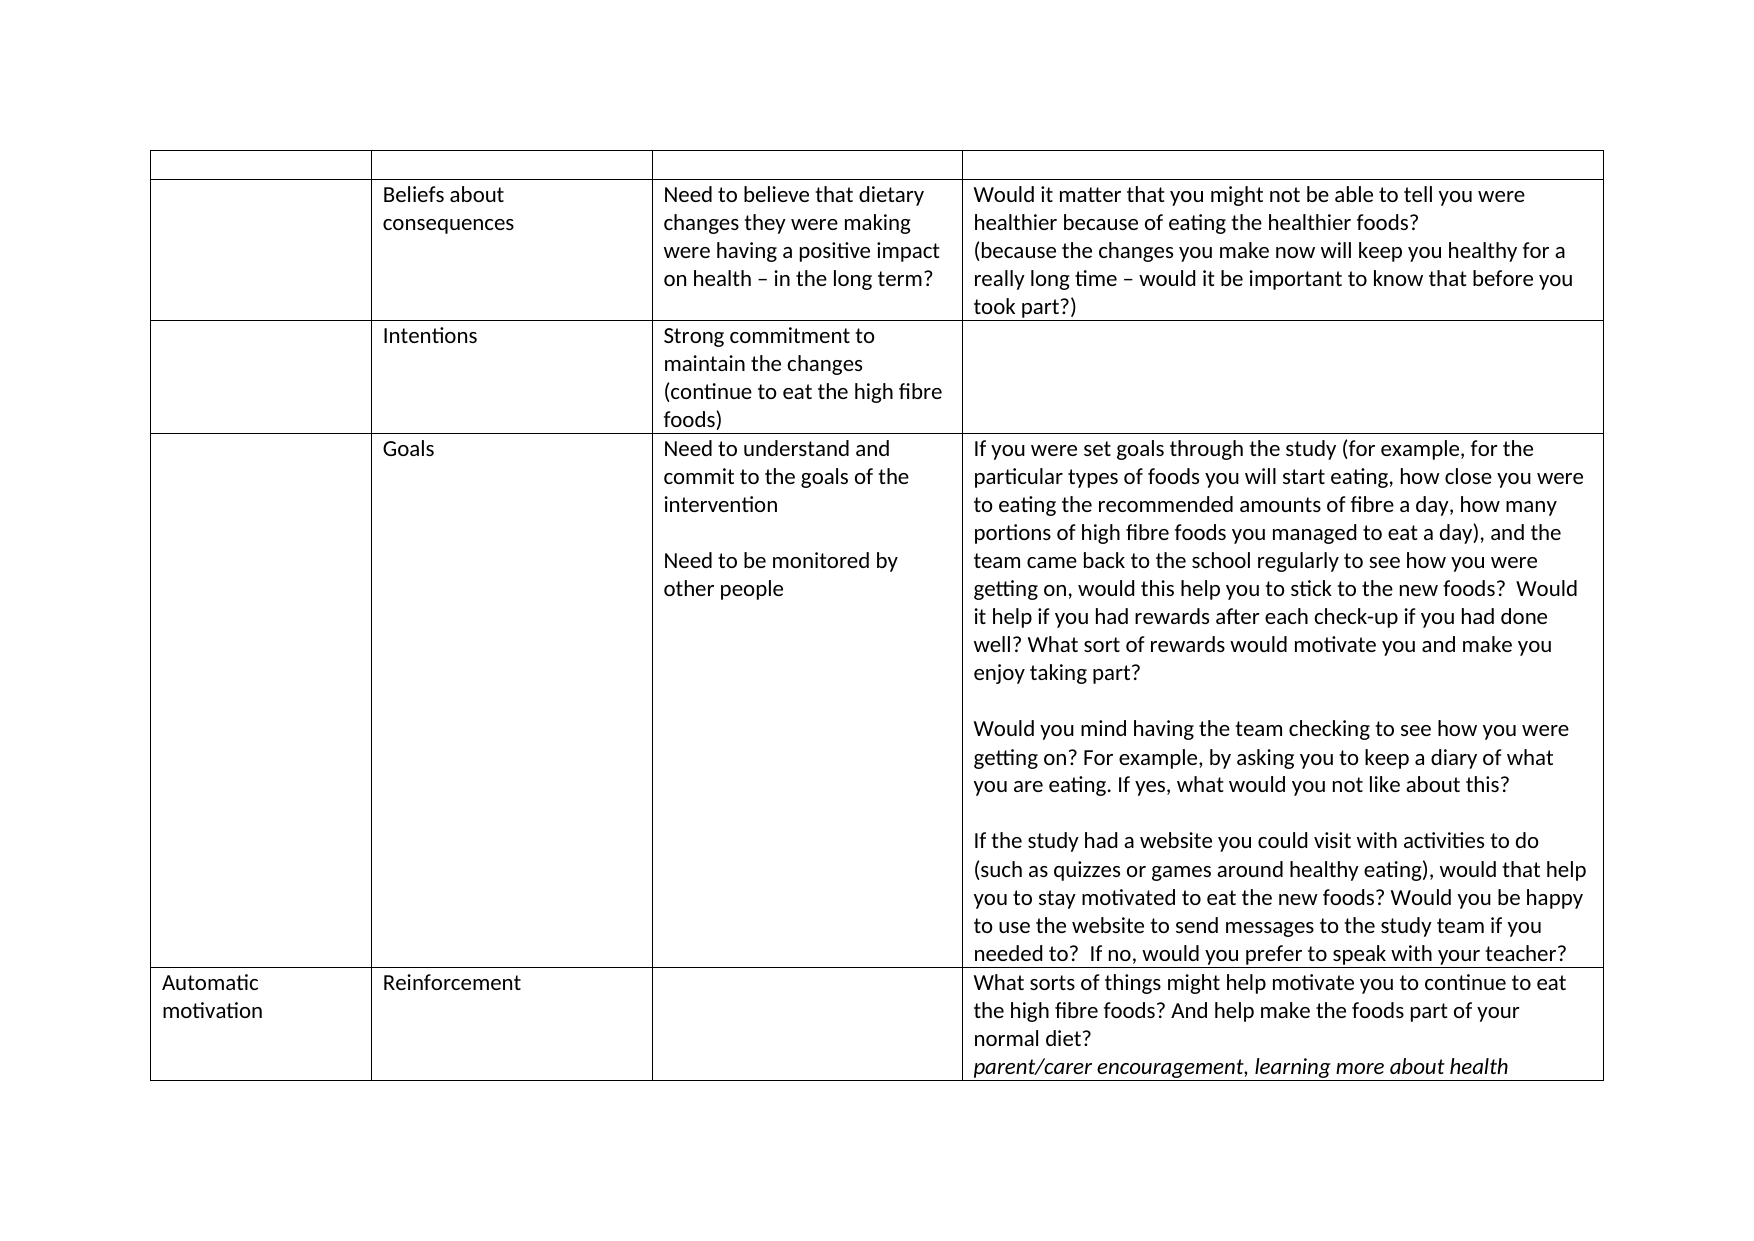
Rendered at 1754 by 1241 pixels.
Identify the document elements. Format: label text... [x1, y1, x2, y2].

table_cell Reinforcement [372, 968, 652, 1080]
table_cell Beliefs about consequences [372, 180, 652, 320]
table_cell [653, 151, 962, 179]
table_cell [151, 434, 371, 967]
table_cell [151, 968, 371, 1080]
table_cell Need to believe that dietary changes they were making were having a positive impact on health – in the long term? [653, 180, 962, 320]
table_cell [151, 180, 371, 320]
table_cell [653, 968, 962, 1080]
table_cell [151, 321, 371, 433]
table_cell Need to understand and commit to the goals of the intervention Need to be monitored by other people [653, 434, 962, 967]
table_cell Would it matter that you might not be able to tell you were healthier because of eating the healthier foods? (because the changes you make now will keep you healthy for a really long time – would it be important to know that before you took part?) [963, 180, 1603, 320]
table_cell Strong commitment to maintain the changes (continue to eat the high fibre foods) [653, 321, 962, 433]
table_cell Goals [372, 434, 652, 967]
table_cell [963, 151, 1603, 179]
table_cell [151, 151, 371, 179]
table_cell If you were set goals through the study (for example, for the particular types of foods you will start eating, how close you were to eating the recommended amounts of fibre a day, how many portions of high fibre foods you managed to eat a day), and the team came back to the school regularly to see how you were getting on, would this help you to stick to the new foods? Would it help if you had rewards after each check-up if you had done well? What sort of rewards would motivate you and make you enjoy taking part? Would you mind having the team checking to see how you were getting on? For example, by asking you to keep a diary of what you are eating. If yes, what would you not like about this? If the study had a website you could visit with activities to do (such as quizzes or games around healthy eating), would that help you to stay motivated to eat the new foods? Would you be happy to use the website to send messages to the study team if you needed to? If no, would you prefer to speak with your teacher? [963, 434, 1603, 967]
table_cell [372, 151, 652, 179]
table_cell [963, 968, 1603, 1080]
table_cell Intentions [372, 321, 652, 433]
table_cell [963, 321, 1603, 433]
